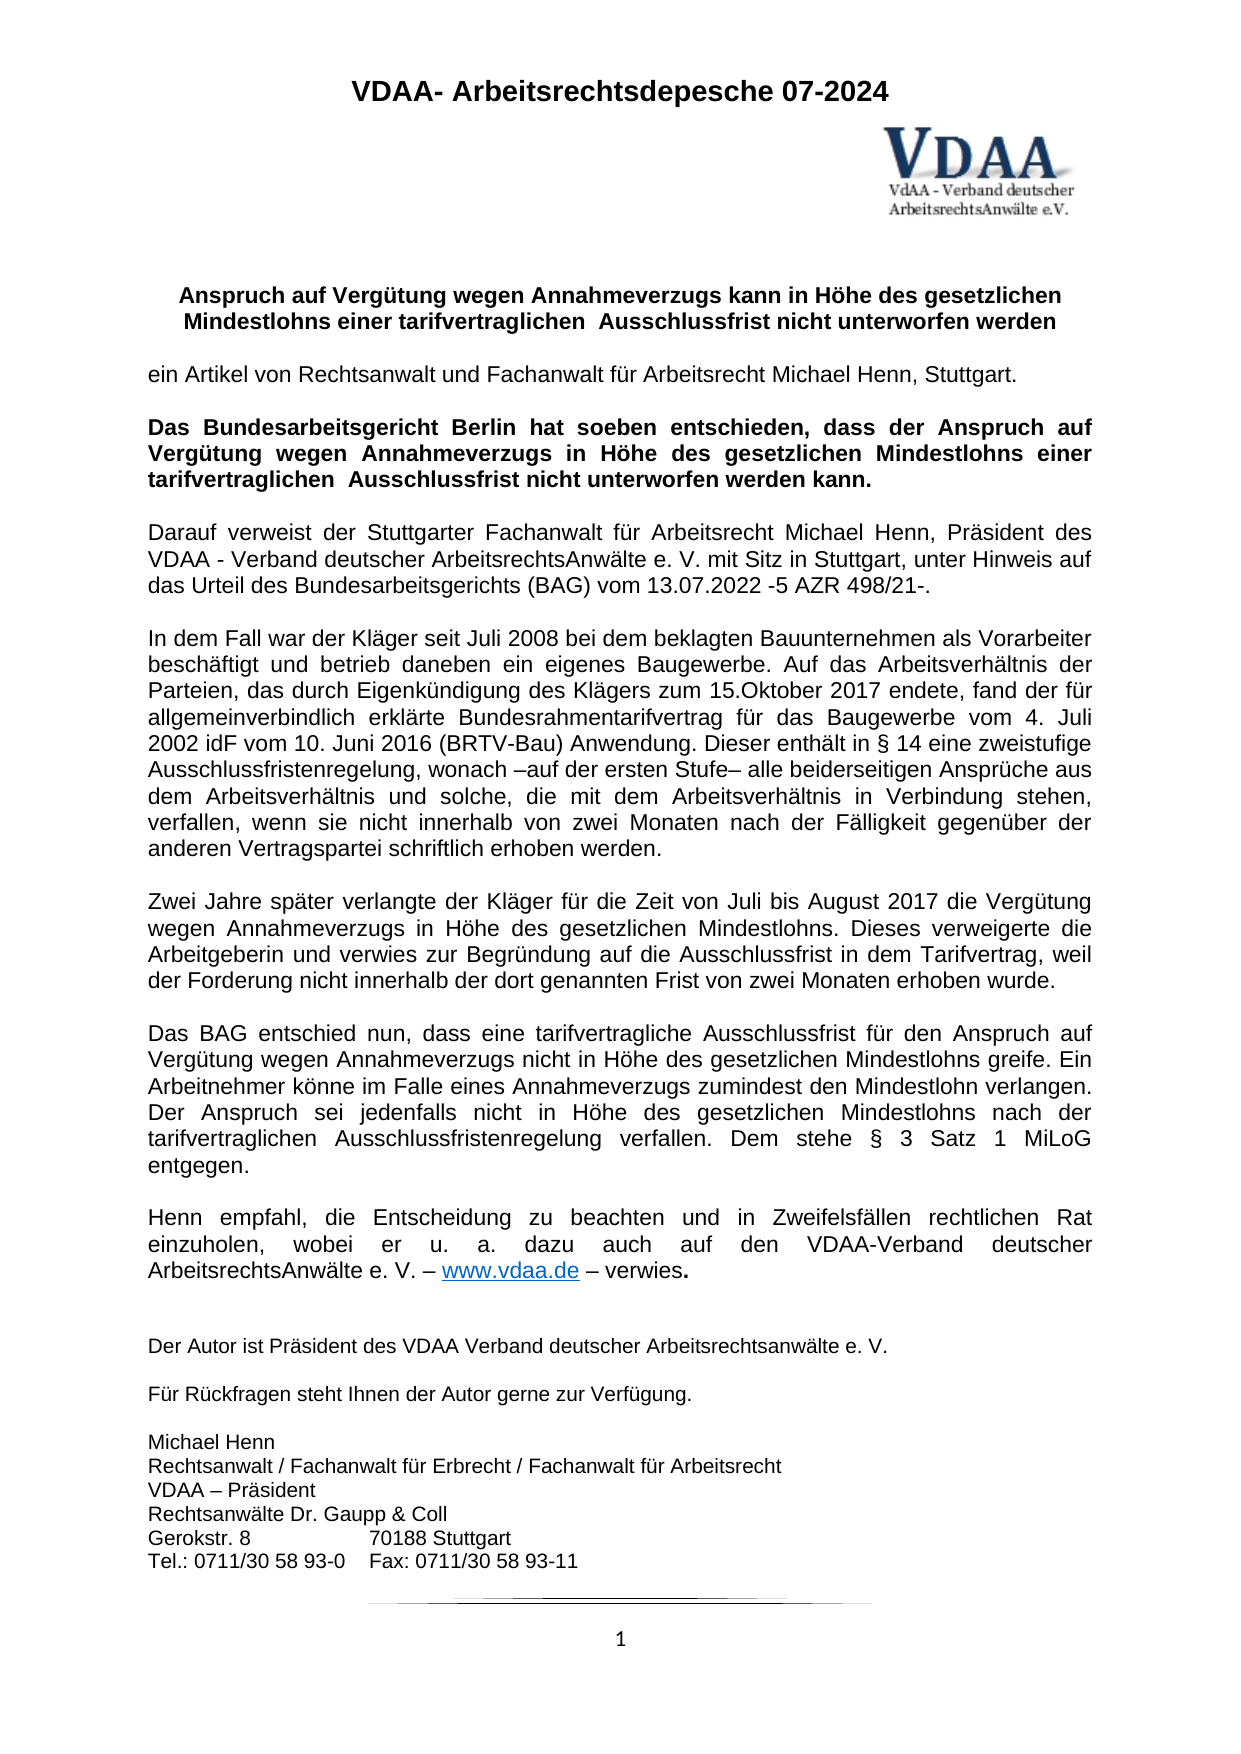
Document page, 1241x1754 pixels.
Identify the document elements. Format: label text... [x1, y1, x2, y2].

text Das Bundesarbeitsgericht Berlin hat soeben entschieden, dass der Anspruch auf Vergütung wegen Annahmeverzugs in Höhe des gesetzlichen Mindestlohns einer tarifvertraglichen Ausschlussfrist nicht unterworfen werden kann. [148, 414, 1093, 493]
text Das BAG entschied nun, dass eine tarifvertragliche Ausschlussfrist für den Anspruch auf Vergütung wegen Annahmeverzugs nicht in Höhe des gesetzlichen Mindestlohns greife. Ein Arbeitnehmer könne im Falle eines Annahmeverzugs zumindest den Mindestlohn verlangen. Der Anspruch sei jedenfalls nicht in Höhe des gesetzlichen Mindestlohns nach der tarifvertraglichen Ausschlussfristenregelung verfallen. Dem stehe § 3 Satz 1 MiLoG entgegen. [148, 1020, 1093, 1178]
text Rechtsanwalt / Fachanwalt für Erbrecht / Fachanwalt für Arbeitsrecht [148, 1453, 1093, 1477]
text Anspruch auf Vergütung wegen Annahmeverzugs kann in Höhe des gesetzlichen Mindestlohns einer tarifvertraglichen Ausschlussfrist nicht unterworfen werden [148, 282, 1093, 335]
text Darauf verweist der Stuttgarter Fachanwalt für Arbeitsrecht Michael Henn, Präsident des VDAA - Verband deutscher ArbeitsrechtsAnwälte e. V. mit Sitz in Stuttgart, unter Hinweis auf das Urteil des Bundesarbeitsgerichts (BAG) vom 13.07.2022 -5 AZR 498/21-. [148, 519, 1093, 598]
text Gerokstr. 8 70188 Stuttgart [148, 1525, 1093, 1549]
text Der Autor ist Präsident des VDAA Verband deutscher Arbeitsrechtsanwälte e. V. [148, 1334, 1093, 1358]
picture [877, 126, 1093, 218]
text Henn empfahl, die Entscheidung zu beachten und in Zweifelsfällen rechtlichen Rat einzuholen, wobei er u. a. dazu auch auf den VDAA-Verband deutscher ArbeitsrechtsAnwälte e. V. – www.vdaa.de – verwies. [148, 1204, 1093, 1283]
text ein Artikel von Rechtsanwalt und Fachanwalt für Arbeitsrecht Michael Henn, Stuttgart. [148, 361, 1093, 387]
text VDAA – Präsident [148, 1477, 1093, 1501]
text Zwei Jahre später verlangte der Kläger für die Zeit von Juli bis August 2017 die Vergütung wegen Annahmeverzugs in Höhe des gesetzlichen Mindestlohns. Dieses verweigerte die Arbeitgeberin und verwies zur Begründung auf die Ausschlussfrist in dem Tarifvertrag, weil der Forderung nicht innerhalb der dort genannten Frist von zwei Monaten erhoben wurde. [148, 888, 1093, 993]
text Für Rückfragen steht Ihnen der Autor gerne zur Verfügung. [148, 1382, 1093, 1406]
text Tel.: 0711/30 58 93-0 Fax: 0711/30 58 93-11 [148, 1549, 1093, 1573]
text Rechtsanwälte Dr. Gaupp & Coll [148, 1501, 1093, 1525]
text Michael Henn [148, 1429, 1093, 1453]
text In dem Fall war der Kläger seit Juli 2008 bei dem beklagten Bauunternehmen als Vorarbeiter beschäftigt und betrieb daneben ein eigenes Baugewerbe. Auf das Arbeitsverhältnis der Parteien, das durch Eigenkündigung des Klägers zum 15.Oktober 2017 endete, fand der für allgemeinverbindlich erklärte Bundesrahmentarifvertrag für das Baugewerbe vom 4. Juli 2002 idF vom 10. Juni 2016 (BRTV-Bau) Anwendung. Dieser enthält in § 14 eine zweistufige Ausschlussfristenregelung, wonach –auf der ersten Stufe– alle beiderseitigen Ansprüche aus dem Arbeitsverhältnis und solche, die mit dem Arbeitsverhältnis in Verbindung stehen, verfallen, wenn sie nicht innerhalb von zwei Monaten nach der Fälligkeit gegenüber der anderen Vertragspartei schriftlich erhoben werden. [148, 624, 1093, 862]
